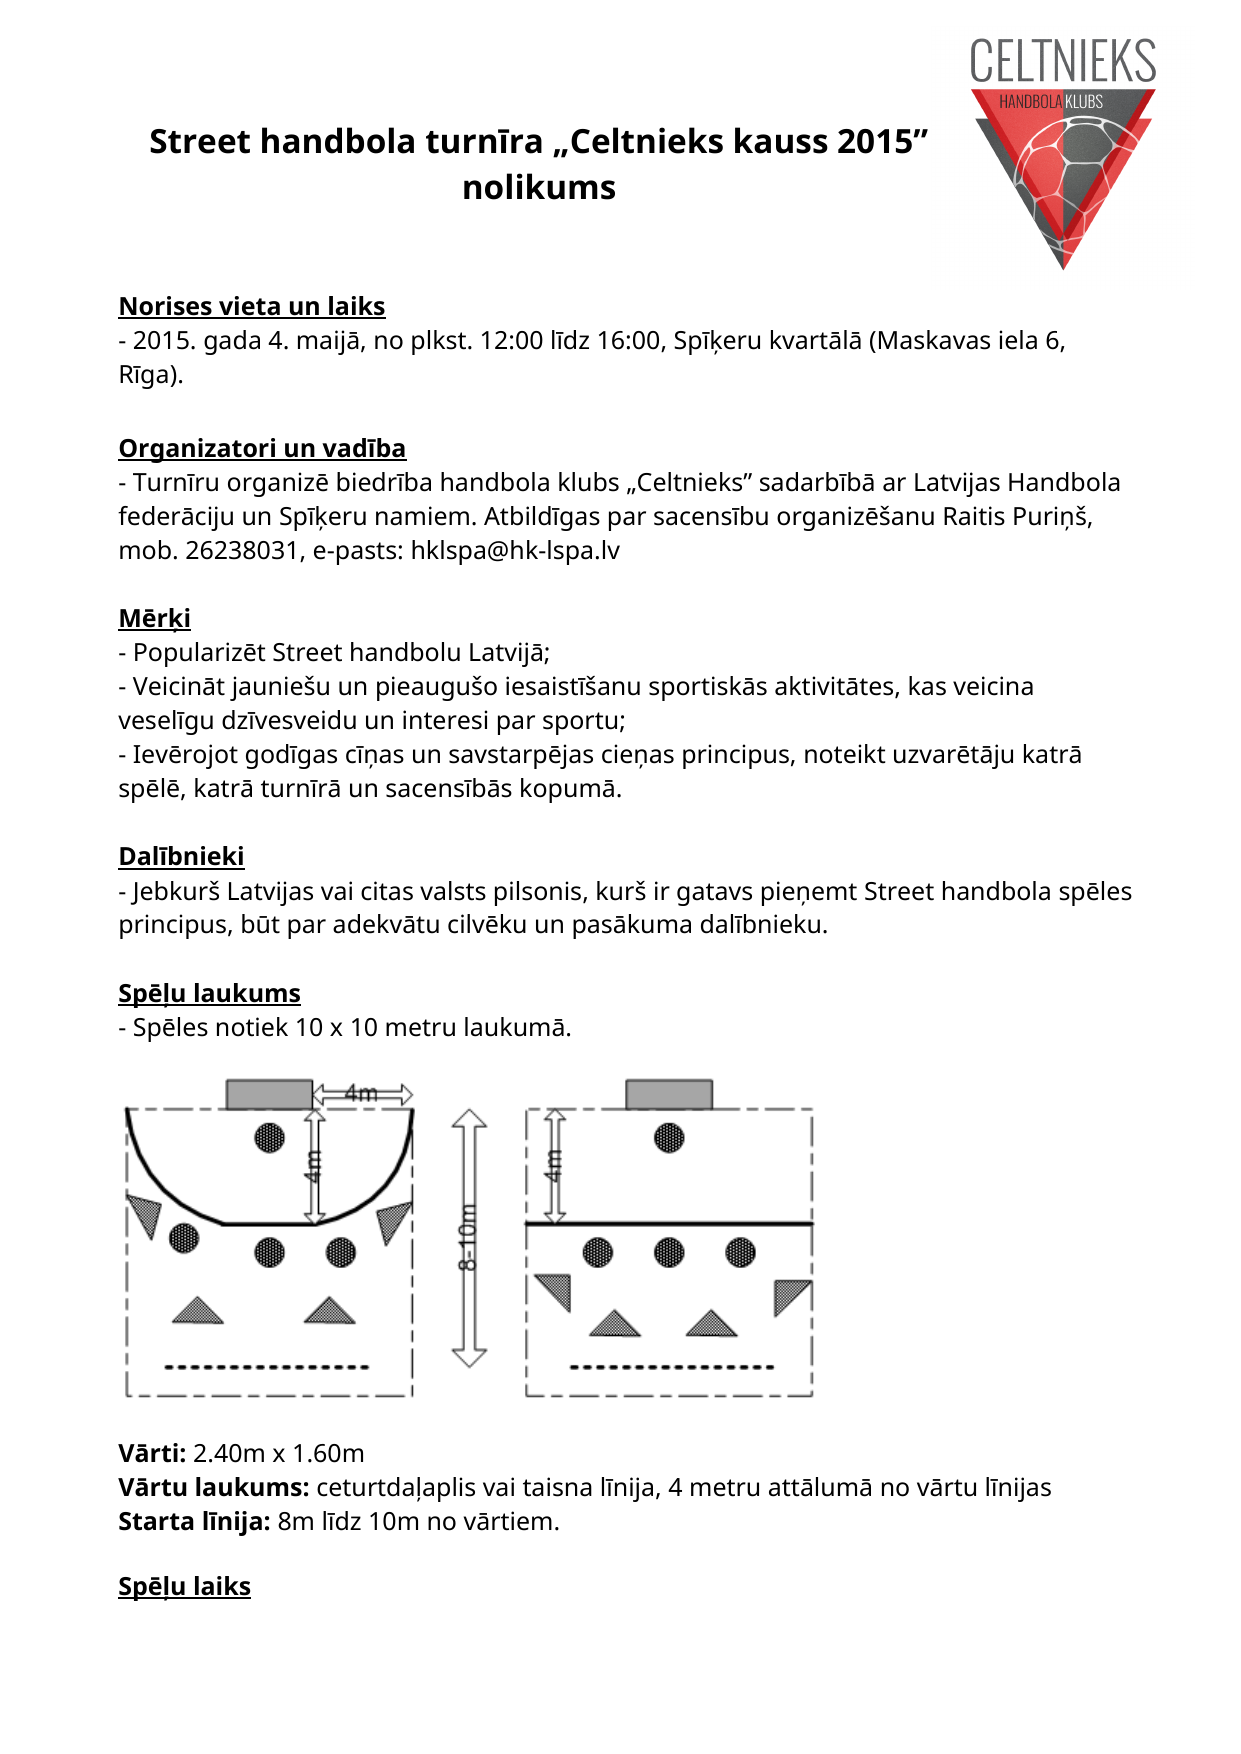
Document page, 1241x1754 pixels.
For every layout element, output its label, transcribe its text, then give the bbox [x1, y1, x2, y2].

text Organizatori un vadība [118, 430, 1137, 464]
text - Turnīru organizē biedrība handbola klubs „Celtnieks” sadarbībā ar Latvijas Handbola federāciju un Spīķeru namiem. Atbildīgas par sacensību organizēšanu Raitis Puriņš, mob. 26238031, e-pasts: hklspa@hk-lspa.lv [118, 464, 1137, 567]
text Spēļu laukums [118, 975, 1137, 1009]
text Dalībnieki [118, 839, 1137, 873]
text Street handbola turnīra „Celtnieks kauss 2015” [118, 118, 960, 164]
text Vārti: 2.40m x 1.60m Vārtu laukums: ceturtdaļaplis vai taisna līnija, 4 metru attālumā no vārtu līnijas Starta līnija: 8m līdz 10m no vārtiem. [118, 1436, 1137, 1568]
picture [931, 26, 1195, 290]
text Norises vieta un laiks [118, 288, 1137, 322]
text - Veicināt jauniešu un pieaugušo iesaistīšanu sportiskās aktivitātes, kas veicina veselīgu dzīvesveidu un interesi par sportu; [118, 669, 1137, 737]
text - Ievērojot godīgas cīņas un savstarpējas cieņas principus, noteikt uzvarētāju katrā spēlē, katrā turnīrā un sacensībās kopumā. [118, 737, 1137, 805]
text - 2015. gada 4. maijā, no plkst. 12:00 līdz 16:00, Spīķeru kvartālā (Maskavas iela 6, Rīga). [118, 322, 1137, 391]
text nolikums [118, 164, 960, 209]
text - Spēles notiek 10 x 10 metru laukumā. [118, 1009, 1137, 1043]
text Spēļu laiks [118, 1568, 1137, 1602]
text Mērķi [118, 601, 1137, 635]
text - Popularizēt Street handbolu Latvijā; [118, 635, 1137, 669]
text - Jebkurš Latvijas vai citas valsts pilsonis, kurš ir gatavs pieņemt Street handbola spēles principus, būt par adekvātu cilvēku un pasākuma dalībnieku. [118, 873, 1137, 941]
picture [118, 1073, 818, 1402]
